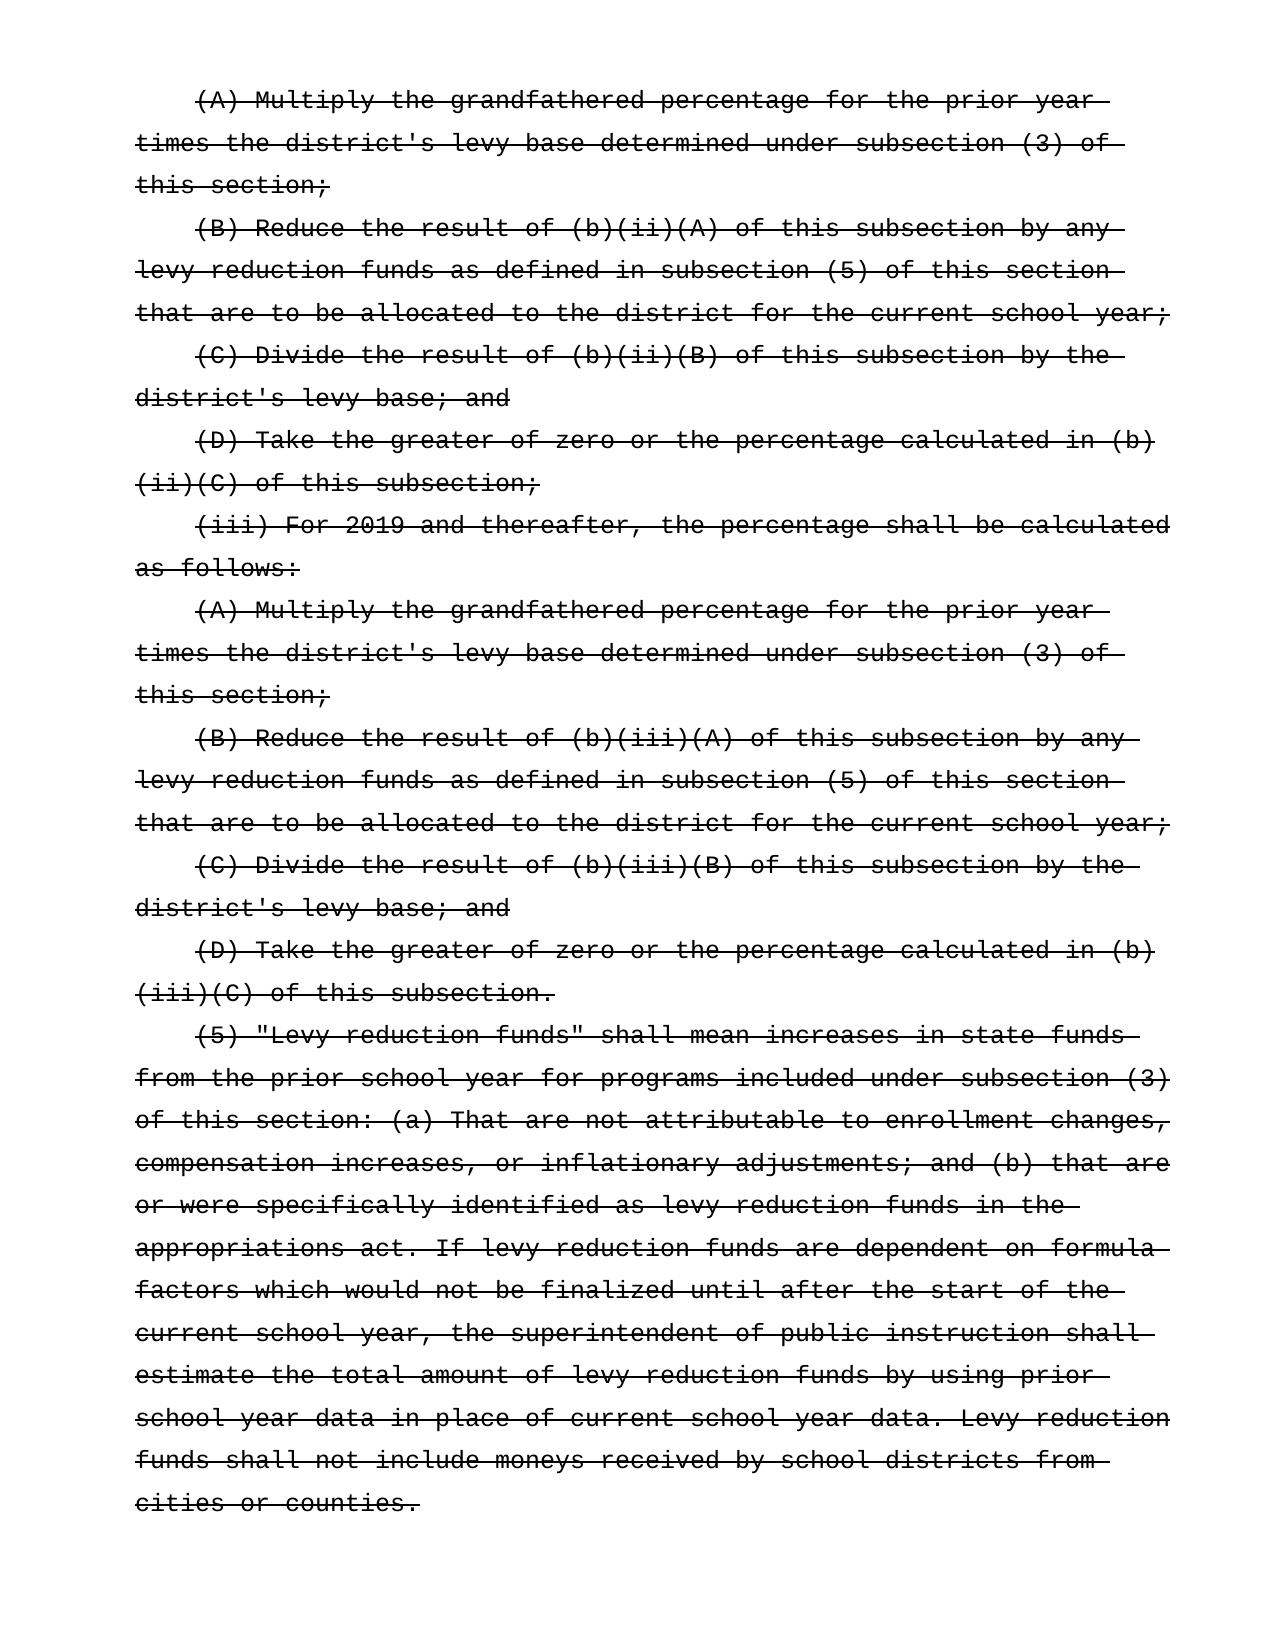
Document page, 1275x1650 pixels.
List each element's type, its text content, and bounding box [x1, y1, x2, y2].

text (D) Take the greater of zero or the percentage calculated in (b)(iii)(C) of this subsection. [135, 925, 1170, 1010]
text (B) Reduce the result of (b)(ii)(A) of this subsection by any levy reduction funds as defined in subsection (5) of this section that are to be allocated to the district for the current school year; [135, 316, 1170, 330]
text (A) Multiply the grandfathered percentage for the prior year times the district's levy base determined under subsection (3) of this section; [135, 75, 1170, 202]
text (5) "Levy reduction funds" shall mean increases in state funds from the prior school year for programs included under subsection (3) of this section: (a) That are not attributable to enrollment changes, compensation increases, or inflationary adjustments; and (b) that are or were specifically identified as levy reduction funds in the appropriations act. If levy reduction funds are dependent on formula factors which would not be finalized until after the start of the current school year, the superintendent of public instruction shall estimate the total amount of levy reduction funds by using prior school year data in place of current school year data. Levy reduction funds shall not include moneys received by school districts from cities or counties. [135, 1421, 1170, 1520]
text (A) Multiply the grandfathered percentage for the prior year times the district's levy base determined under subsection (3) of this section; [135, 585, 1170, 712]
text (B) Reduce the result of (b)(iii)(A) of this subsection by any levy reduction funds as defined in subsection (5) of this section that are to be allocated to the district for the current school year; [135, 826, 1170, 840]
text (C) Divide the result of (b)(iii)(B) of this subsection by the district's levy base; and [135, 840, 1170, 925]
text (C) Divide the result of (b)(ii)(B) of this subsection by the district's levy base; and [135, 330, 1170, 415]
text (5) "Levy reduction funds" shall mean increases in state funds from the prior school year for programs included under subsection (3) of this section: (a) That are not attributable to enrollment changes, compensation increases, or inflationary adjustments; and (b) that are or were specifically identified as levy reduction funds in the appropriations act. If levy reduction funds are dependent on formula factors which would not be finalized until after the start of the current school year, the superintendent of public instruction shall estimate the total amount of levy reduction funds by using prior school year data in place of current school year data. Levy reduction funds shall not include moneys received by school districts from cities or counties. [135, 1166, 1170, 1249]
text (iii) For 2019 and thereafter, the percentage shall be calculated as follows: [135, 500, 1170, 585]
text (D) Take the greater of zero or the percentage calculated in (b)(ii)(C) of this subsection; [135, 415, 1170, 500]
text (B) Reduce the result of (b)(iii)(A) of this subsection by any levy reduction funds as defined in subsection (5) of this section that are to be allocated to the district for the current school year; [135, 712, 1170, 824]
text (5) "Levy reduction funds" shall mean increases in state funds from the prior school year for programs included under subsection (3) of this section: (a) That are not attributable to enrollment changes, compensation increases, or inflationary adjustments; and (b) that are or were specifically identified as levy reduction funds in the appropriations act. If levy reduction funds are dependent on formula factors which would not be finalized until after the start of the current school year, the superintendent of public instruction shall estimate the total amount of levy reduction funds by using prior school year data in place of current school year data. Levy reduction funds shall not include moneys received by school districts from cities or counties. [135, 1251, 1170, 1419]
text (5) "Levy reduction funds" shall mean increases in state funds from the prior school year for programs included under subsection (3) of this section: (a) That are not attributable to enrollment changes, compensation increases, or inflationary adjustments; and (b) that are or were specifically identified as levy reduction funds in the appropriations act. If levy reduction funds are dependent on formula factors which would not be finalized until after the start of the current school year, the superintendent of public instruction shall estimate the total amount of levy reduction funds by using prior school year data in place of current school year data. Levy reduction funds shall not include moneys received by school districts from cities or counties. [135, 1010, 1170, 1079]
text (B) Reduce the result of (b)(ii)(A) of this subsection by any levy reduction funds as defined in subsection (5) of this section that are to be allocated to the district for the current school year; [135, 202, 1170, 314]
